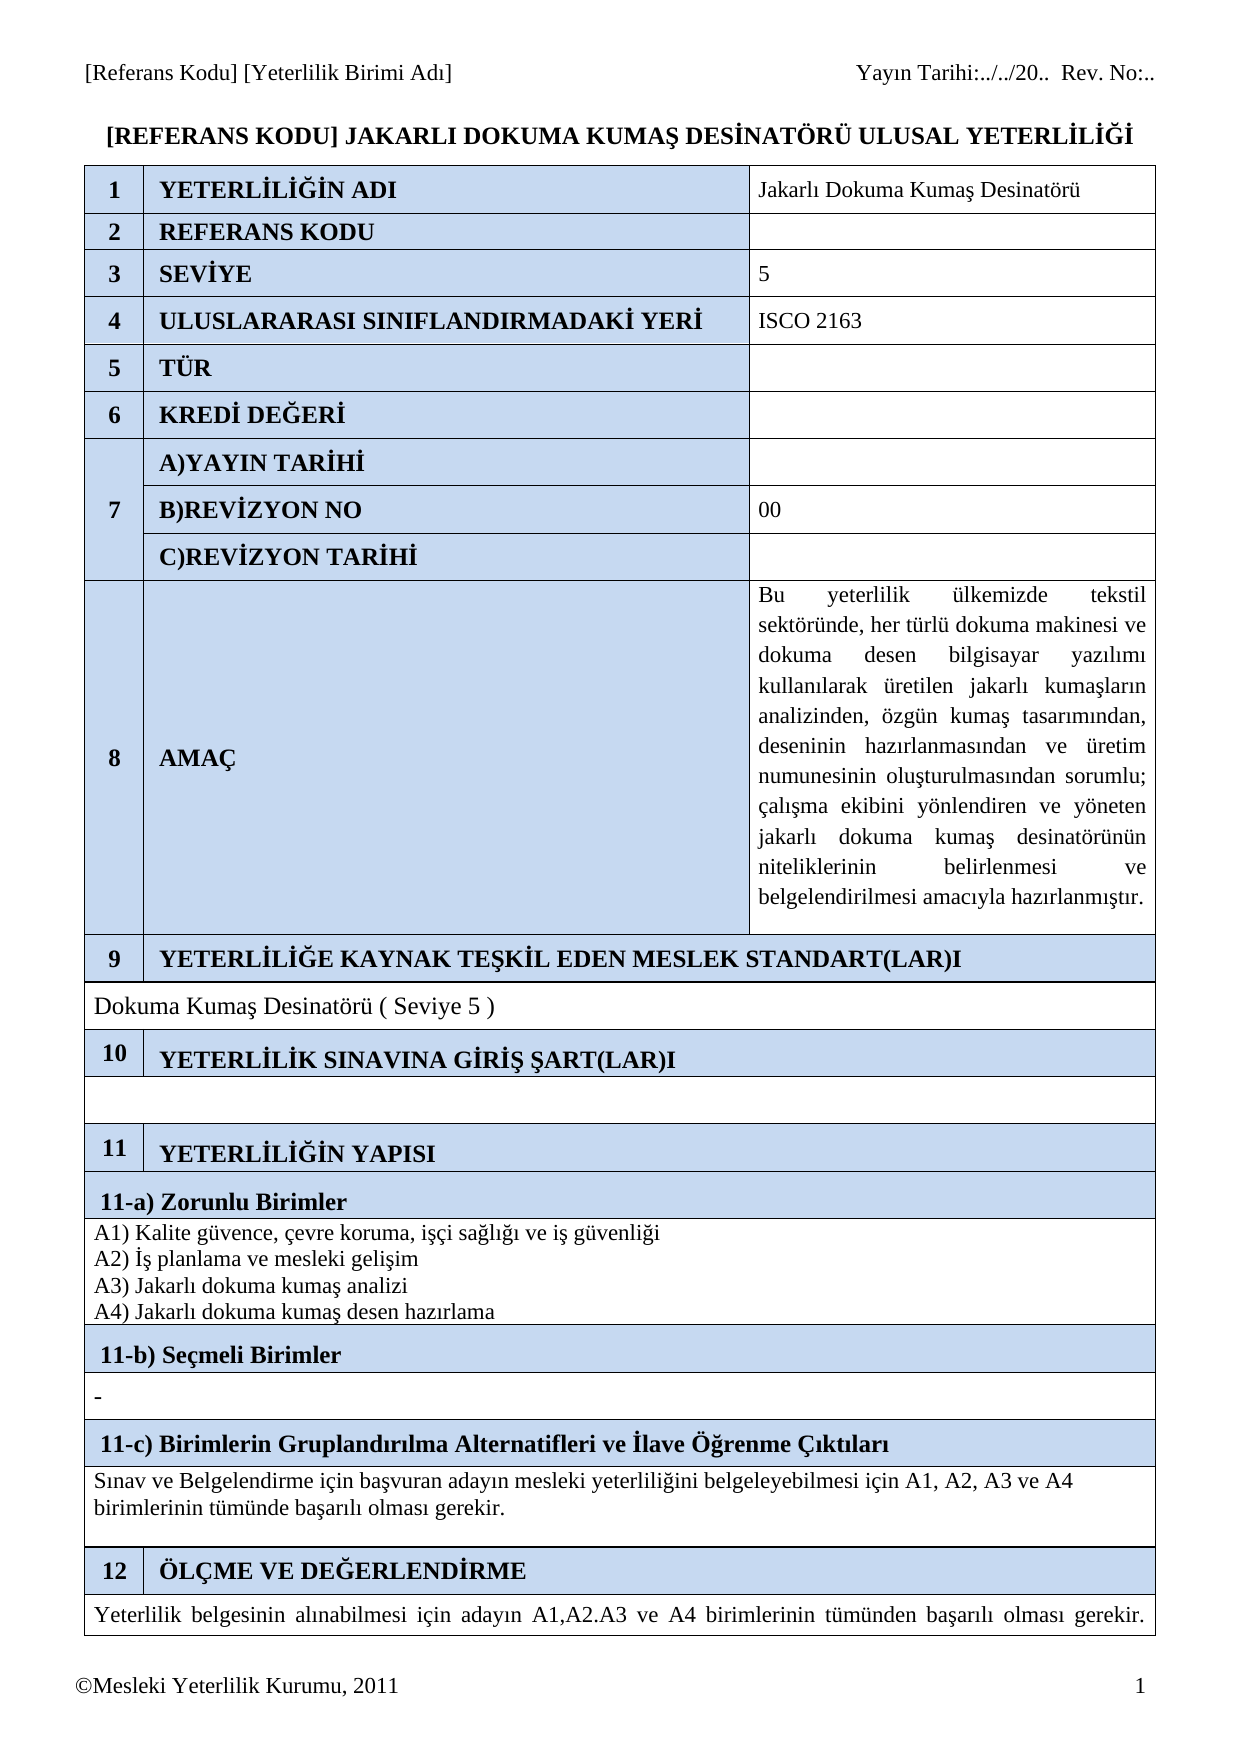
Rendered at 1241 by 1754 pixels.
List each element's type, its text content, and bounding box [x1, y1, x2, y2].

table_cell 10 [85, 1030, 143, 1076]
table_cell 6 [85, 392, 143, 438]
table_cell 2 [85, 214, 143, 249]
table_cell Bu yeterlilik ülkemizde tekstil sektöründe, her türlü dokuma makinesi ve dokuma desen bilgisayar yazılımı kullanılarak üretilen jakarlı kumaşların analizinden, özgün kumaş tasarımından, deseninin hazırlanmasından ve üretim numunesinin oluşturulmasından sorumlu; çalışma ekibini yönlendiren ve yöneten jakarlı dokuma kumaş desinatörünün niteliklerinin belirlenmesi ve belgelendirilmesi amacıyla hazırlanmıştır. [750, 581, 1155, 934]
table_cell 11-c) Birimlerin Gruplandırılma Alternatifleri ve İlave Öğrenme Çıktıları [85, 1420, 1155, 1466]
table_cell YETERLİLİK SINAVINA GİRİŞ ŞART(LAR)I [144, 1030, 1155, 1076]
table_cell KREDİ DEĞERİ [144, 392, 749, 438]
table_cell Jakarlı Dokuma Kumaş Desinatörü [750, 166, 1155, 213]
table_cell [750, 439, 1155, 485]
table_cell [750, 392, 1155, 438]
table_cell 12 [85, 1548, 143, 1594]
table_cell A)YAYIN TARİHİ [144, 439, 749, 485]
table_cell A1) Kalite güvence, çevre koruma, işçi sağlığı ve iş güvenliği A2) İş planlama ve mesleki gelişim A3) Jakarlı dokuma kumaş analizi A4) Jakarlı dokuma kumaş desen hazırlama [85, 1219, 1155, 1324]
table_cell - [85, 1373, 1155, 1419]
table_cell AMAÇ [144, 581, 749, 934]
table_cell 1 [85, 166, 143, 213]
table_cell 5 [750, 250, 1155, 296]
table_cell ÖLÇME VE DEĞERLENDİRME [144, 1548, 1155, 1594]
table_cell 9 [85, 935, 143, 981]
table_cell YETERLİLİĞE KAYNAK TEŞKİL EDEN MESLEK STANDART(LAR)I [144, 935, 1155, 981]
table_cell SEVİYE [144, 250, 749, 296]
table_cell C)REVİZYON TARİHİ [144, 534, 749, 580]
table_cell 5 [85, 345, 143, 391]
table_cell B)REVİZYON NO [144, 486, 749, 533]
table_cell 00 [750, 486, 1155, 533]
table_cell 11-b) Seçmeli Birimler [85, 1325, 1155, 1372]
table_cell Dokuma Kumaş Desinatörü ( Seviye 5 ) [85, 983, 1155, 1029]
table_cell ULUSLARARASI SINIFLANDIRMADAKİ YERİ [144, 297, 749, 343]
table_cell [750, 345, 1155, 391]
table_cell 4 [85, 297, 143, 343]
table_cell 7 [85, 439, 143, 580]
table_cell 8 [85, 581, 143, 934]
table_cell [85, 1595, 1155, 1635]
table_cell TÜR [144, 345, 749, 391]
table_cell 3 [85, 250, 143, 296]
table_cell [85, 1077, 1155, 1123]
table_cell [750, 214, 1155, 249]
table_cell [750, 534, 1155, 580]
table_cell ISCO 2163 [750, 297, 1155, 343]
table_cell 11-a) Zorunlu Birimler [85, 1172, 1155, 1218]
table_cell 11 [85, 1124, 143, 1171]
table_header [REFERANS KODU] JAKARLI DOKUMA KUMAŞ DESİNATÖRÜ ULUSAL YETERLİLİĞİ [85, 118, 1155, 165]
table_cell YETERLİLİĞİN YAPISI [144, 1124, 1155, 1171]
table_cell REFERANS KODU [144, 214, 749, 249]
table_cell YETERLİLİĞİN ADI [144, 166, 749, 213]
table_cell Sınav ve Belgelendirme için başvuran adayın mesleki yeterliliğini belgeleyebilmesi için A1, A2, A3 ve A4 birimlerinin tümünde başarılı olması gerekir. [85, 1467, 1155, 1546]
